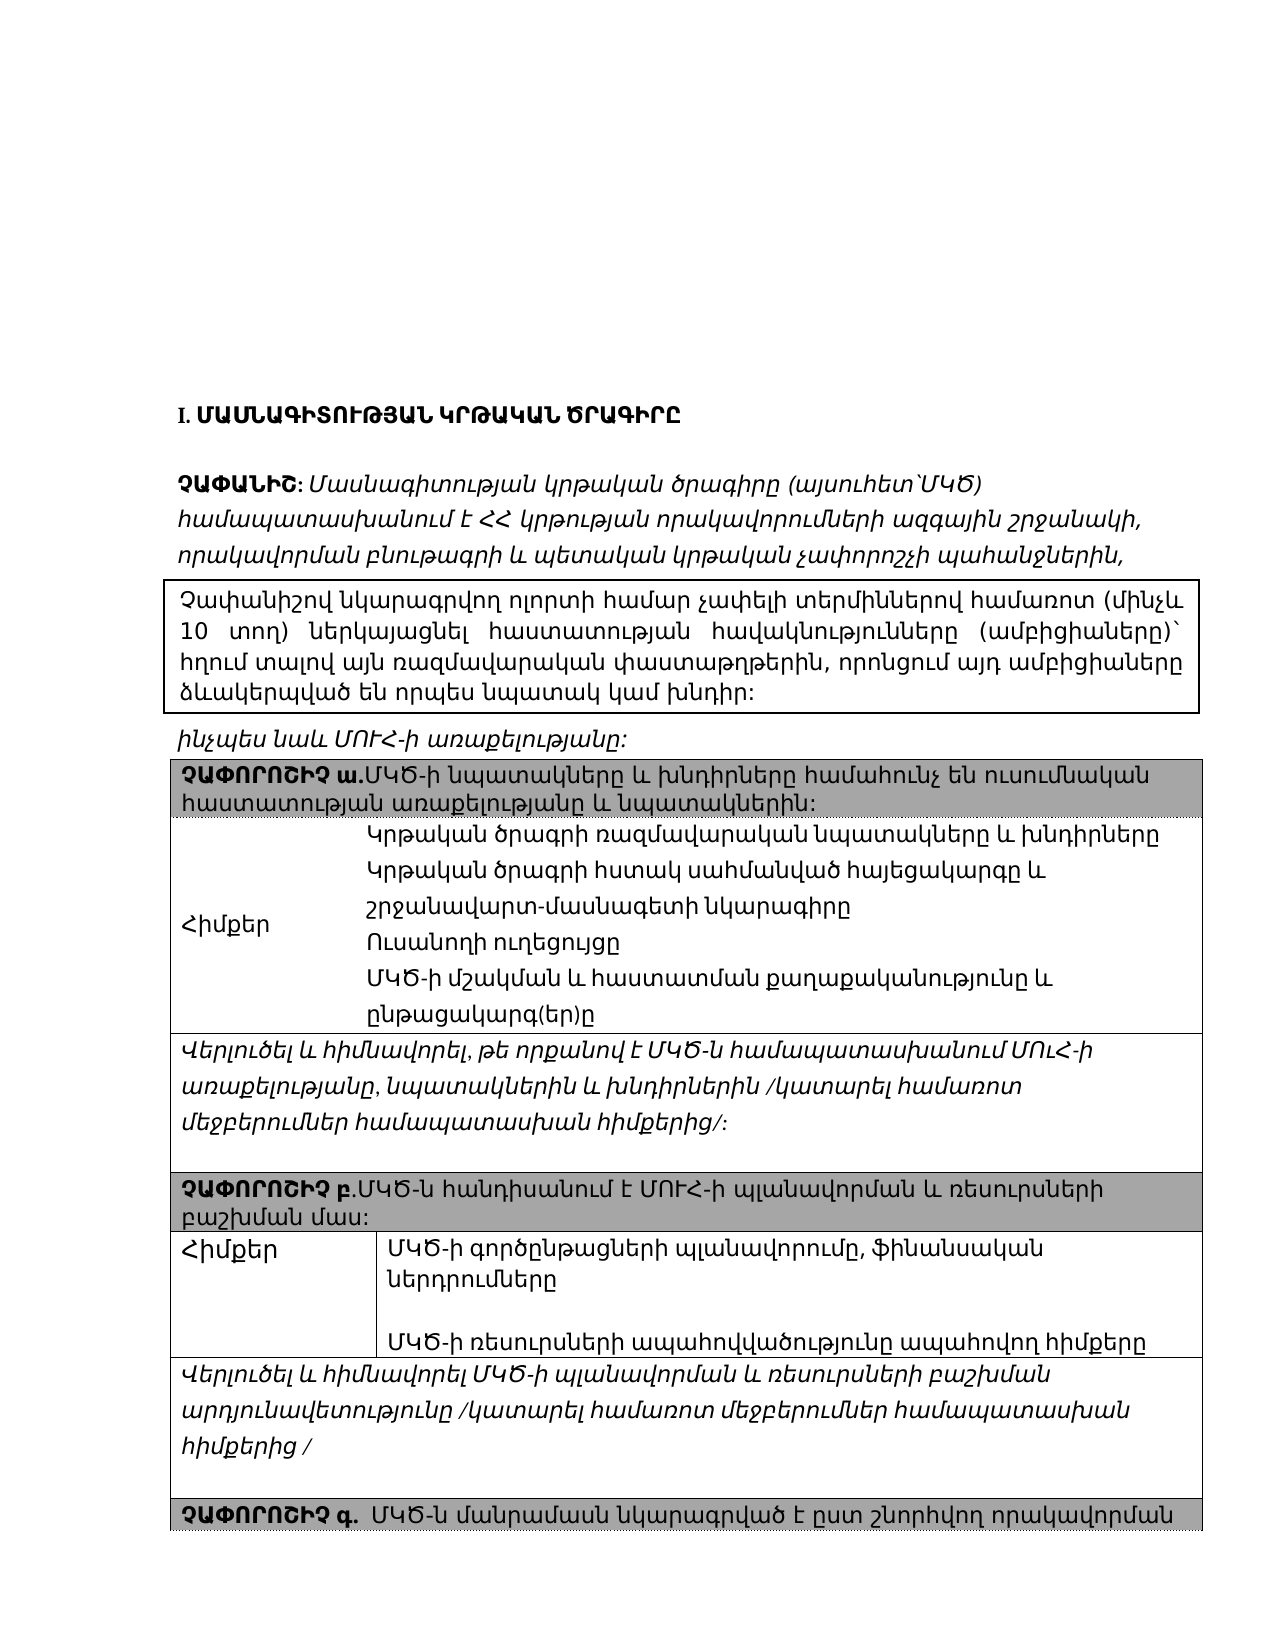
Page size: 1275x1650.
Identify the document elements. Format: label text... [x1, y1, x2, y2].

subtitle I. ՄԱՍՆԱԳԻՏՈՒԹՅԱՆ ԿՐԹԱԿԱՆ ԾՐԱԳԻՐԸ [177, 399, 1186, 431]
table_cell Հիմքեր [171, 817, 355, 1033]
table_cell Վերլուծել և հիմնավորել ՄԿԾ-ի պլանավորման և ռեսուրսների բաշխման արդյունավետությունը /կատարել համառոտ մեջբերումներ համապատասխան հիմքերից / [171, 1358, 1202, 1498]
table_cell Կրթական ծրագրի ռազմավարական նպատակները և խնդիրները Կրթական ծրագրի հստակ սահմանված հայեցակարգը և շրջանավարտ-մասնագետի նկարագիրը Ուսանողի ուղեցույցը ՄԿԾ-ի մշակման և հաստատման քաղաքականությունը և ընթացակարգ(եր)ը [355, 817, 1202, 1033]
table_cell Հիմքեր [171, 1232, 376, 1357]
table_header ՉԱՓՈՐՈՇԻՉ ա.ՄԿԾ-ի նպատակները և խնդիրները համահունչ են ուսումնական հաստատության առաքելությանը և նպատակներին: [171, 760, 1202, 817]
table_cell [171, 1499, 1202, 1530]
table_cell Վերլուծել և հիմնավորել, թե որքանով է ՄԿԾ-ն համապատասխանում ՄՈւՀ-ի առաքելությանը, նպատակներին և խնդիրներին /կատարել համառոտ մեջբերումներ համապատասխան հիմքերից/: [171, 1034, 1202, 1172]
table_cell ՉԱՓՈՐՈՇԻՉ բ.ՄԿԾ-ն հանդիսանում է ՄՈՒՀ-ի պլանավորման և ռեսուրսների բաշխման մաս: [171, 1173, 1202, 1231]
table_cell ՄԿԾ-ի գործընթացների պլանավորումը, ֆինանսական ներդրումները ՄԿԾ-ի ռեսուրսների ապահովվածությունը ապահովող հիմքերը [377, 1232, 1202, 1357]
text ՉԱՓԱՆԻՇ: Մասնագիտության կրթական ծրագիրը (այսուհետ`ՄԿԾ) համապատասխանում է ՀՀ կրթության որակավորումների ազգային շրջանակի, որակավորման բնութագրի և պետական կրթական չափորոշչի պահանջներին, ինչպես նաև ՄՈՒՀ-ի առաքելությանը: [177, 467, 1186, 579]
text ՉԱՓԱՆԻՇ: Մասնագիտության կրթական ծրագիրը (այսուհետ`ՄԿԾ) համապատասխանում է ՀՀ կրթության որակավորումների ազգային շրջանակի, որակավորման բնութագրի և պետական կրթական չափորոշչի պահանջներին, ինչպես նաև ՄՈՒՀ-ի առաքելությանը: [177, 714, 1186, 754]
